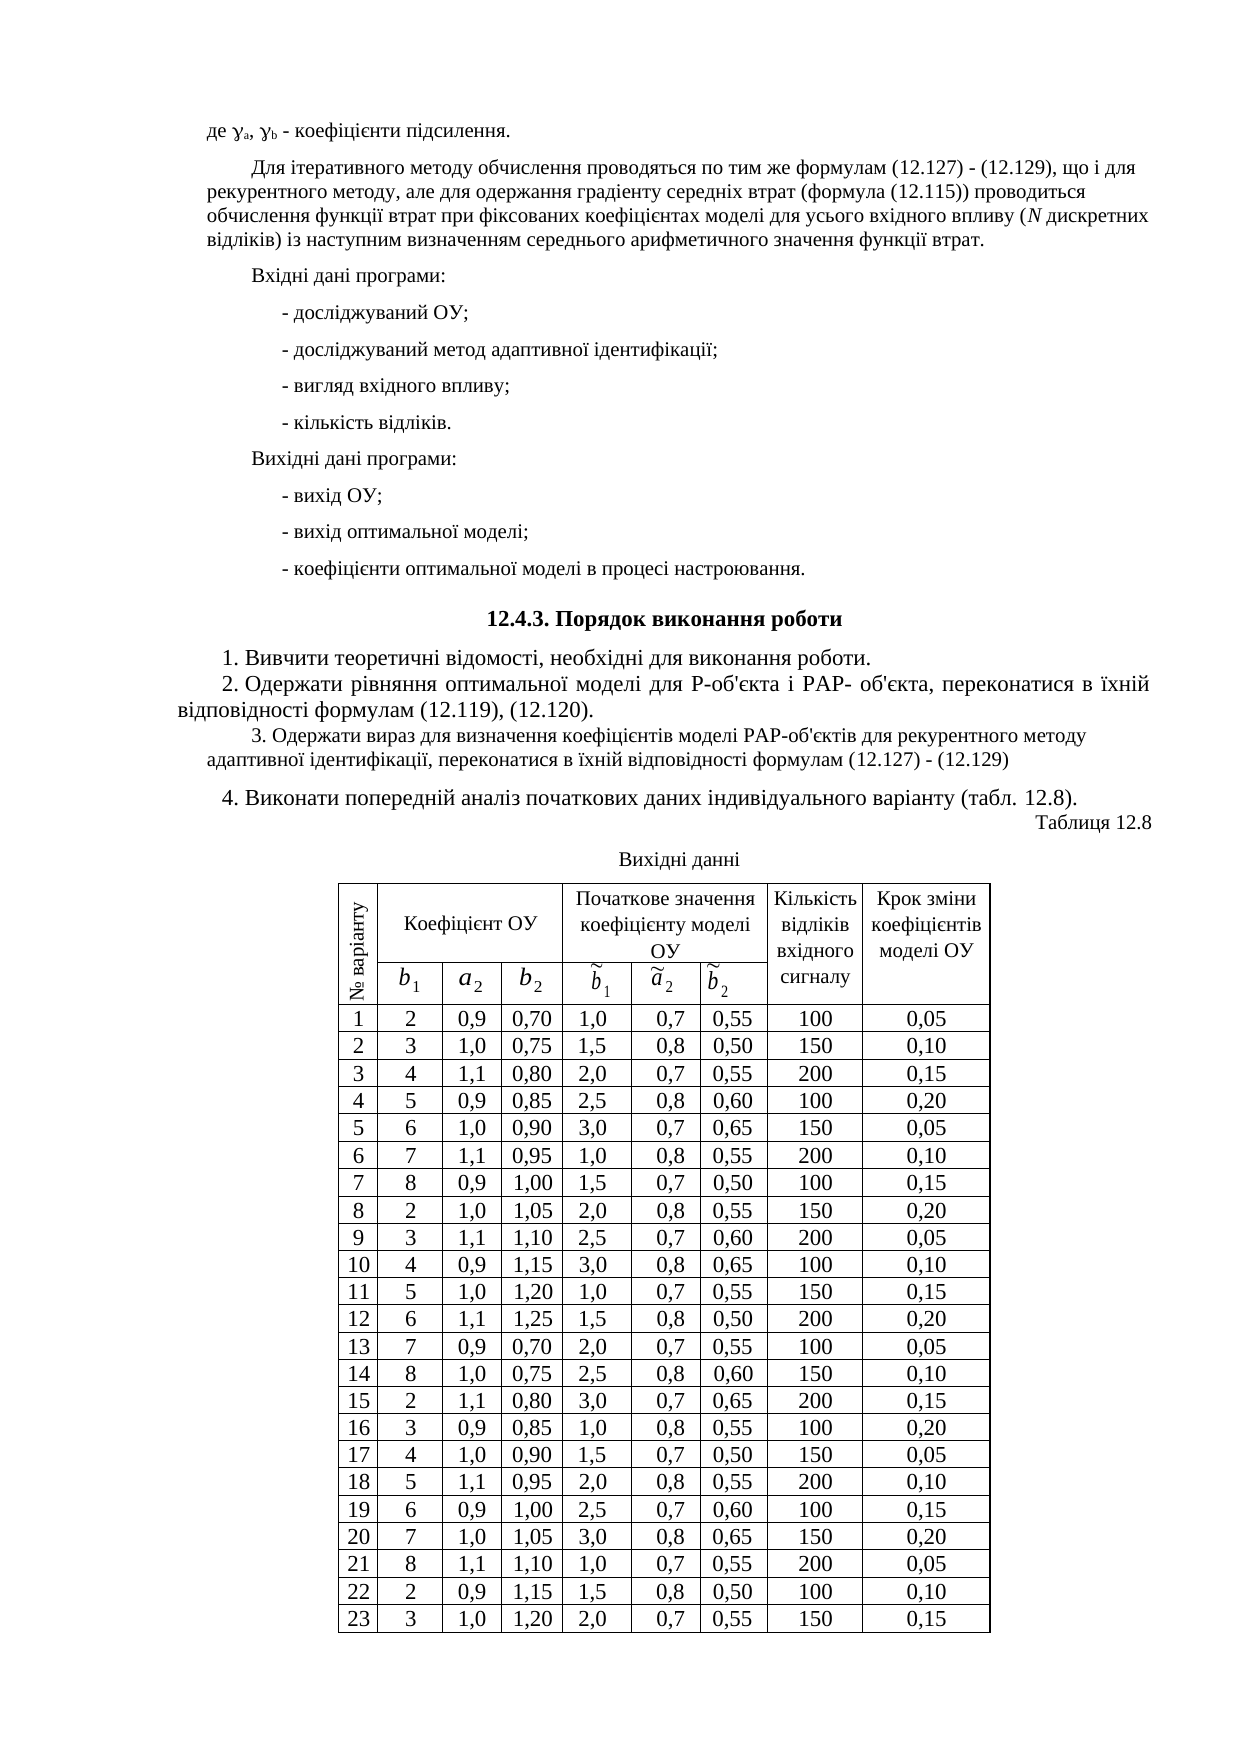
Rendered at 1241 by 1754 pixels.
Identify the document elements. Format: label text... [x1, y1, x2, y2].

table_cell 200 [768, 1550, 862, 1577]
table_cell 2,0 [618, 1333, 631, 1359]
text - досліджуваний метод адаптивної ідентифікації; [207, 337, 1152, 361]
table_cell 0,75 [502, 1032, 562, 1059]
table_cell 6 [378, 1114, 442, 1141]
text - вигляд вхідного впливу; [207, 373, 1152, 397]
text Вихідні данні [207, 846, 1152, 871]
table_cell 3 [378, 1032, 442, 1059]
table_cell 2,0 [618, 1197, 631, 1223]
table_cell 2 [339, 1032, 377, 1059]
table_cell 0,7 [632, 1605, 700, 1632]
table_cell 0,10 [863, 1032, 989, 1059]
table_cell 7 [339, 1169, 377, 1196]
text Таблиця 12.8 [207, 810, 1152, 834]
table_cell 2,5 [617, 1224, 631, 1250]
table_cell 0,8 [632, 1305, 700, 1332]
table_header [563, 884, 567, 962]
table_cell [443, 963, 501, 1004]
table_cell 1,5 [563, 1305, 631, 1332]
table_cell 1,0 [618, 1005, 631, 1031]
table_cell 1,00 [502, 1169, 562, 1196]
table_cell 1,0 [618, 1414, 631, 1440]
table_cell 1,1 [443, 1468, 501, 1495]
table_cell [701, 963, 767, 1004]
table_cell 2,5 [617, 1087, 631, 1113]
table_cell [563, 963, 631, 1004]
table_cell 1,20 [502, 1605, 562, 1632]
text - досліджуваний ОУ; [207, 300, 1152, 324]
table_cell 8 [378, 1550, 442, 1577]
table_cell 0,9 [443, 1169, 501, 1196]
table_cell 0,90 [502, 1114, 562, 1141]
table_cell 1,0 [618, 1278, 631, 1304]
table_cell 2,5 [617, 1496, 631, 1522]
table_cell 5 [378, 1468, 442, 1495]
table_header Коефіцієнт ОУ [378, 884, 562, 962]
table_cell 23 [339, 1605, 377, 1632]
table_cell 3,0 [618, 1523, 631, 1549]
table_cell 0,15 [863, 1169, 989, 1196]
table_cell 0,05 [863, 1114, 989, 1141]
table_cell 0,7 [632, 1169, 700, 1196]
table_cell [632, 963, 700, 1004]
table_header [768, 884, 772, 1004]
table_cell 0,15 [863, 1605, 989, 1632]
table_cell 2,5 [618, 1360, 631, 1386]
table_cell 1,5 [617, 1441, 631, 1467]
table_cell 1,0 [618, 1142, 631, 1168]
table_cell 3,0 [563, 1114, 631, 1141]
table_cell 0,95 [502, 1468, 562, 1495]
table_cell 6 [378, 1305, 442, 1332]
table_cell 0,8 [632, 1468, 700, 1495]
text Для ітеративного методу обчислення проводяться по тим же формулам (12.127) - (12.129), що і для рекурентного методу, але для одержання градіенту середніх втрат (формула (12.115)) проводиться обчислення функції втрат при фіксованих коефіцієнтах моделі для усього вхідного впливу (N дискретних відліків) із наступним визначенням середнього арифметичного значення функції втрат. [207, 155, 1152, 251]
table_cell 200 [768, 1468, 862, 1495]
text Вихідні дані програми: [207, 446, 1152, 470]
table_cell 1,0 [563, 1550, 631, 1577]
table_cell 0,50 [701, 1169, 767, 1196]
table_cell 0,55 [701, 1550, 767, 1577]
table_cell 1,1 [443, 1305, 501, 1332]
table_cell 21 [339, 1550, 377, 1577]
table_cell 2,0 [563, 1468, 631, 1495]
text 4. Виконати попередній аналіз початкових даних індивідуального варіанту (табл. 12.8). [177, 783, 1152, 810]
table_cell 0,50 [701, 1032, 767, 1059]
table_cell [378, 963, 442, 1004]
table_cell 1,5 [563, 1032, 631, 1059]
table_cell 0,50 [701, 1305, 767, 1332]
table_cell 1,0 [443, 1032, 501, 1059]
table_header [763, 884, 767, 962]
table_cell 3,0 [618, 1387, 631, 1413]
table_cell 0,05 [863, 1550, 989, 1577]
text 1. Вивчити теоретичні відомості, необхідні для виконання роботи. [177, 644, 1152, 670]
table_cell 1,1 [443, 1550, 501, 1577]
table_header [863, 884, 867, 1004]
table_cell 150 [768, 1605, 862, 1632]
table_cell 0,7 [632, 1114, 700, 1141]
text де a, b - коефіцієнти підсилення. [207, 118, 1152, 142]
table_cell 3 [378, 1605, 442, 1632]
table_cell 1,0 [443, 1605, 501, 1632]
table_cell 100 [768, 1169, 862, 1196]
table_cell 150 [768, 1032, 862, 1059]
table_cell 0,10 [863, 1468, 989, 1495]
table_cell 1,0 [443, 1114, 501, 1141]
table_cell 5 [339, 1114, 377, 1141]
text 3. Одержати вираз для визначення коефіцієнтів моделі РАР-об'єктів для рекурентного методу адаптивної ідентифікації, переконатися в їхній відповідності формулам (12.127) - (12.129) [207, 723, 1152, 771]
table_cell 18 [339, 1468, 377, 1495]
table_cell 0,20 [863, 1305, 989, 1332]
table_header № варіанту [339, 884, 377, 1004]
table_cell 0,7 [632, 1550, 700, 1577]
table_cell [502, 963, 562, 1004]
table_cell 0,8 [632, 1197, 645, 1223]
table_cell 1,5 [563, 1169, 631, 1196]
table_cell 0,55 [701, 1605, 767, 1632]
table_cell 150 [768, 1114, 862, 1141]
table_cell 2,0 [563, 1605, 631, 1632]
table_cell 12 [339, 1305, 377, 1332]
subtitle 12.4.3. Порядок виконання роботи [177, 605, 1152, 631]
text - коефіцієнти оптимальної моделі в процесі настроювання. [207, 556, 1152, 580]
text 2. Одержати рівняння оптимальної моделі для Р-об'єкта і РАР- об'єкта, переконатися в їхній відповідності формулам (12.119), (12.120). [177, 670, 1152, 723]
text - вихід оптимальної моделі; [207, 519, 1152, 543]
table_cell 0,8 [632, 1032, 700, 1059]
table_cell 1,25 [502, 1305, 562, 1332]
table_cell 8 [378, 1169, 442, 1196]
text Вхідні дані програми: [207, 263, 1152, 287]
text - вихід ОУ; [207, 483, 1152, 507]
text - кількість відліків. [207, 410, 1152, 434]
table_cell 1,10 [502, 1550, 562, 1577]
table_cell 200 [768, 1305, 862, 1332]
table_cell 2,0 [618, 1060, 631, 1086]
table_cell 0,55 [701, 1468, 767, 1495]
table_cell 0,65 [701, 1114, 767, 1141]
table_cell 1,5 [617, 1578, 631, 1604]
